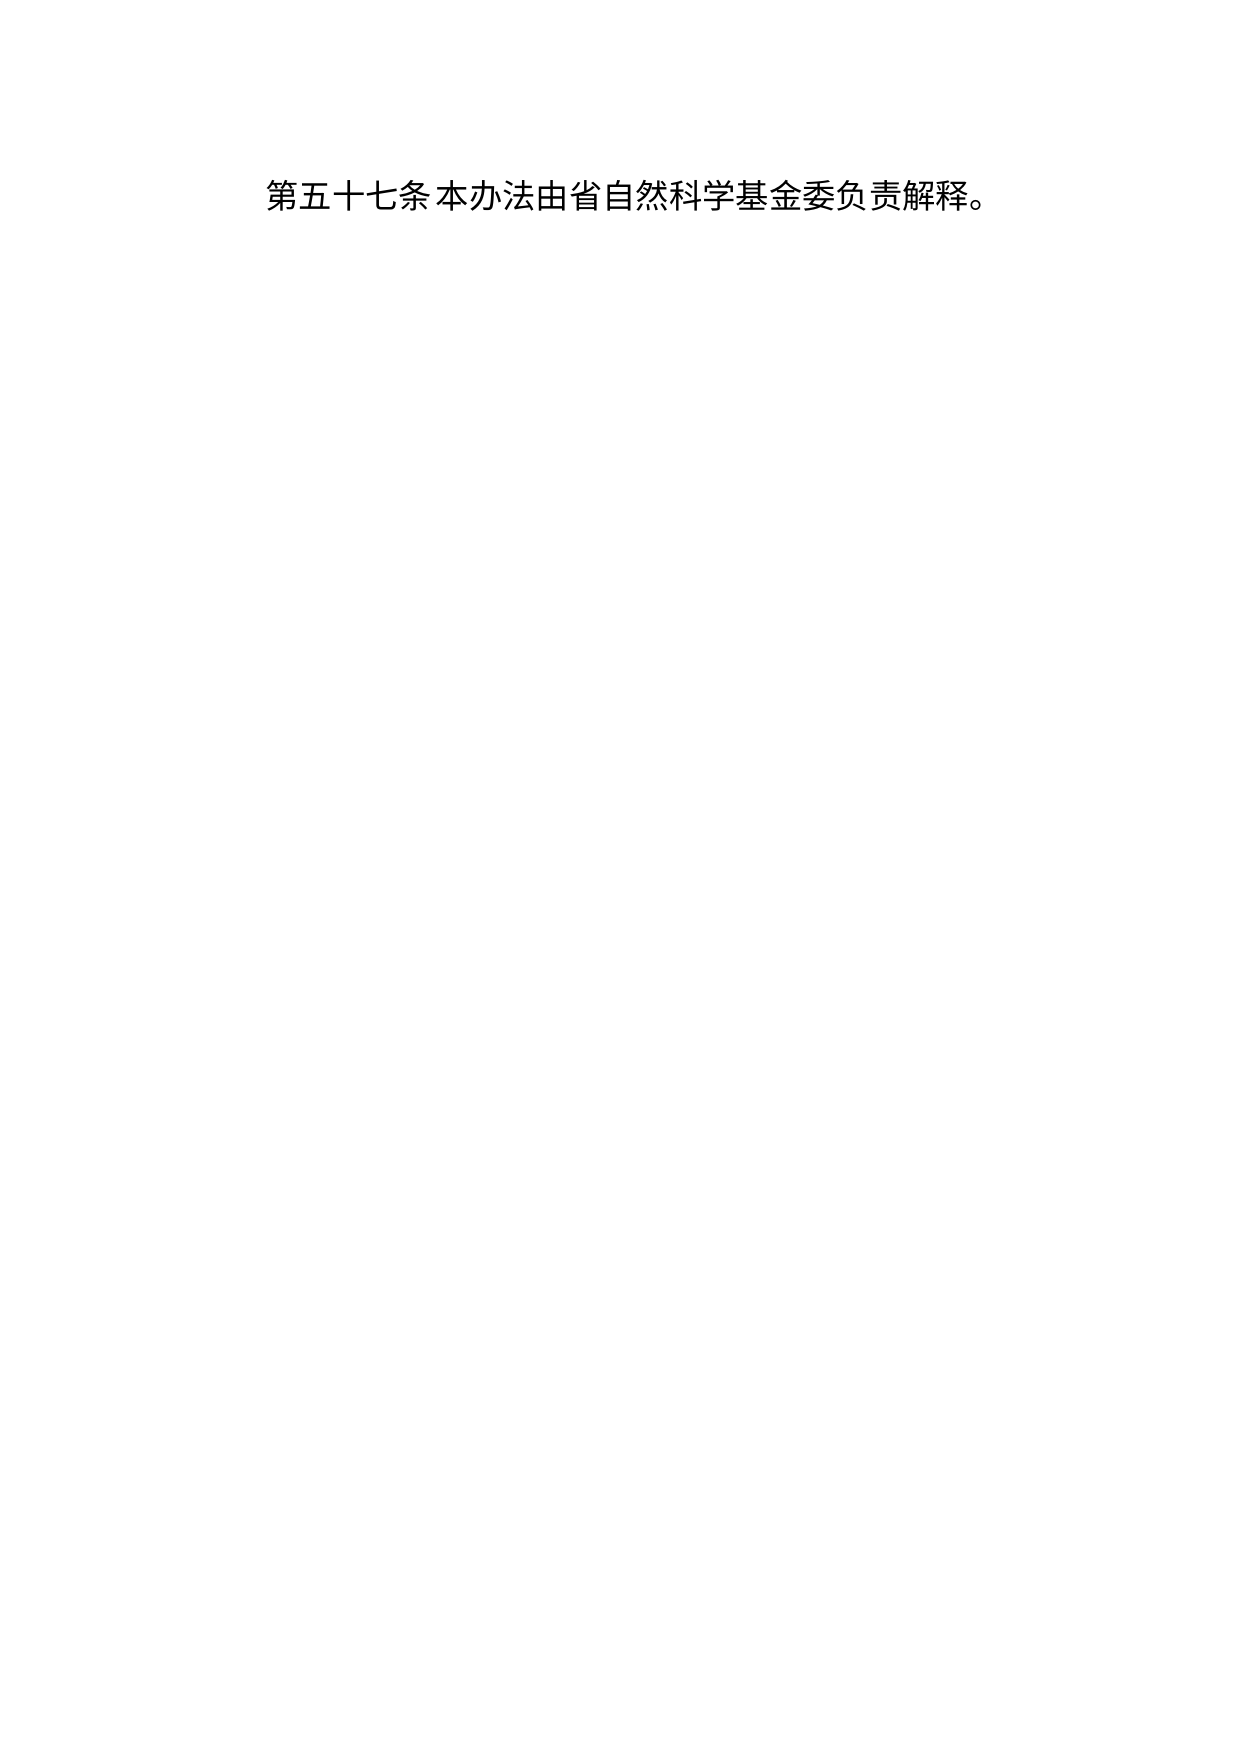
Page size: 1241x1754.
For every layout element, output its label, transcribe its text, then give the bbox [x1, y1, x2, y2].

text 第五十七条 本办法由省自然科学基金委负责解释。 [198, 162, 1053, 227]
